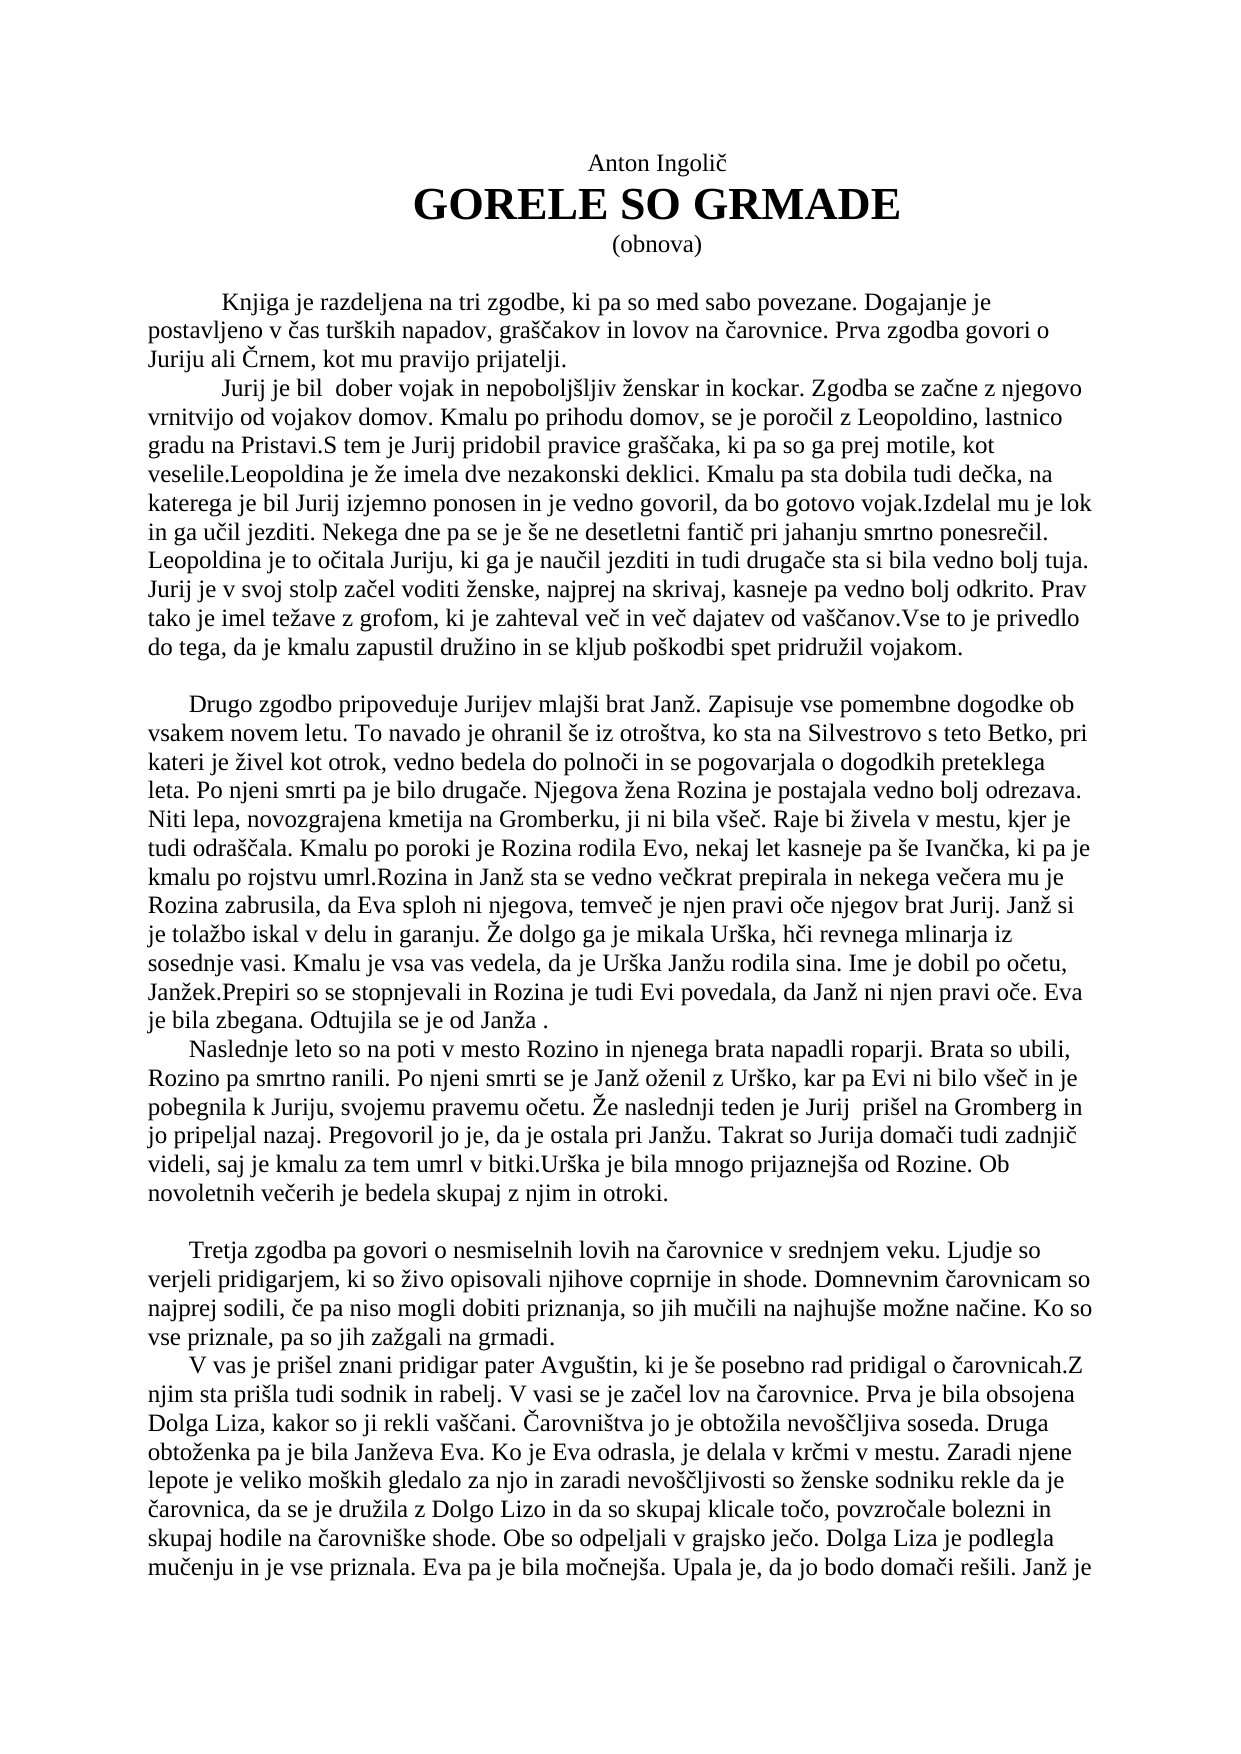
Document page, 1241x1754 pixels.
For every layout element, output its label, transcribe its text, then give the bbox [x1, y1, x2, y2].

text Jurij je bil dober vojak in nepoboljšljiv ženskar in kockar. Zgodba se začne z njegovo vrnitvijo od vojakov domov. Kmalu po prihodu domov, se je poročil z Leopoldino, lastnico gradu na Pristavi.S tem je Jurij pridobil pravice graščaka, ki pa so ga prej motile, kot veselile.Leopoldina je že imela dve nezakonski deklici. Kmalu pa sta dobila tudi dečka, na katerega je bil Jurij izjemno ponosen in je vedno govoril, da bo gotovo vojak.Izdelal mu je lok in ga učil jezditi. Nekega dne pa se je še ne desetletni fantič pri jahanju smrtno ponesrečil. Leopoldina je to očitala Juriju, ki ga je naučil jezditi in tudi drugače sta si bila vedno bolj tuja. Jurij je v svoj stolp začel voditi ženske, najprej na skrivaj, kasneje pa vedno bolj odkrito. Prav tako je imel težave z grofom, ki je zahteval več in več dajatev od vaščanov.Vse to je privedlo do tega, da je kmalu zapustil družino in se kljub poškodbi spet pridružil vojakom. [148, 373, 1093, 660]
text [148, 1350, 1093, 1580]
subtitle GORELE SO GRMADE [148, 176, 1093, 229]
text Tretja zgodba pa govori o nesmiselnih lovih na čarovnice v srednjem veku. Ljudje so verjeli pridigarjem, ki so živo opisovali njihove coprnije in shode. Domnevnim čarovnicam so najprej sodili, če pa niso mogli dobiti priznanja, so jih mučili na najhujše možne načine. Ko so vse priznale, pa so jih zažgali na grmadi. [148, 1235, 1093, 1350]
text Knjiga je razdeljena na tri zgodbe, ki pa so med sabo povezane. Dogajanje je postavljeno v čas turških napadov, graščakov in lovov na čarovnice. Prva zgodba govori o Juriju ali Črnem, kot mu pravijo prijatelji. [148, 287, 1093, 373]
text Drugo zgodbo pripoveduje Jurijev mlajši brat Janž. Zapisuje vse pomembne dogodke ob vsakem novem letu. To navado je ohranil še iz otroštva, ko sta na Silvestrovo s teto Betko, pri kateri je živel kot otrok, vedno bedela do polnoči in se pogovarjala o dogodkih preteklega leta. Po njeni smrti pa je bilo drugače. Njegova žena Rozina je postajala vedno bolj odrezava. Niti lepa, novozgrajena kmetija na Gromberku, ji ni bila všeč. Raje bi živela v mestu, kjer je tudi odraščala. Kmalu po poroki je Rozina rodila Evo, nekaj let kasneje pa še Ivančka, ki pa je kmalu po rojstvu umrl.Rozina in Janž sta se vedno večkrat prepirala in nekega večera mu je Rozina zabrusila, da Eva sploh ni njegova, temveč je njen pravi oče njegov brat Jurij. Janž si je tolažbo iskal v delu in garanju. Že dolgo ga je mikala Urška, hči revnega mlinarja iz sosednje vasi. Kmalu je vsa vas vedela, da je Urška Janžu rodila sina. Ime je dobil po očetu, Janžek.Prepiri so se stopnjevali in Rozina je tudi Evi povedala, da Janž ni njen pravi oče. Eva je bila zbegana. Odtujila se je od Janža . [148, 689, 1093, 1034]
text (obnova) [148, 229, 1093, 258]
text Anton Ingolič [148, 148, 1093, 176]
text Naslednje leto so na poti v mesto Rozino in njenega brata napadli roparji. Brata so ubili, Rozino pa smrtno ranili. Po njeni smrti se je Janž oženil z Urško, kar pa Evi ni bilo všeč in je pobegnila k Juriju, svojemu pravemu očetu. Že naslednji teden je Jurij prišel na Gromberg in jo pripeljal nazaj. Pregovoril jo je, da je ostala pri Janžu. Takrat so Jurija domači tudi zadnjič videli, saj je kmalu za tem umrl v bitki.Urška je bila mnogo prijaznejša od Rozine. Ob novoletnih večerih je bedela skupaj z njim in otroki. [148, 1034, 1093, 1207]
